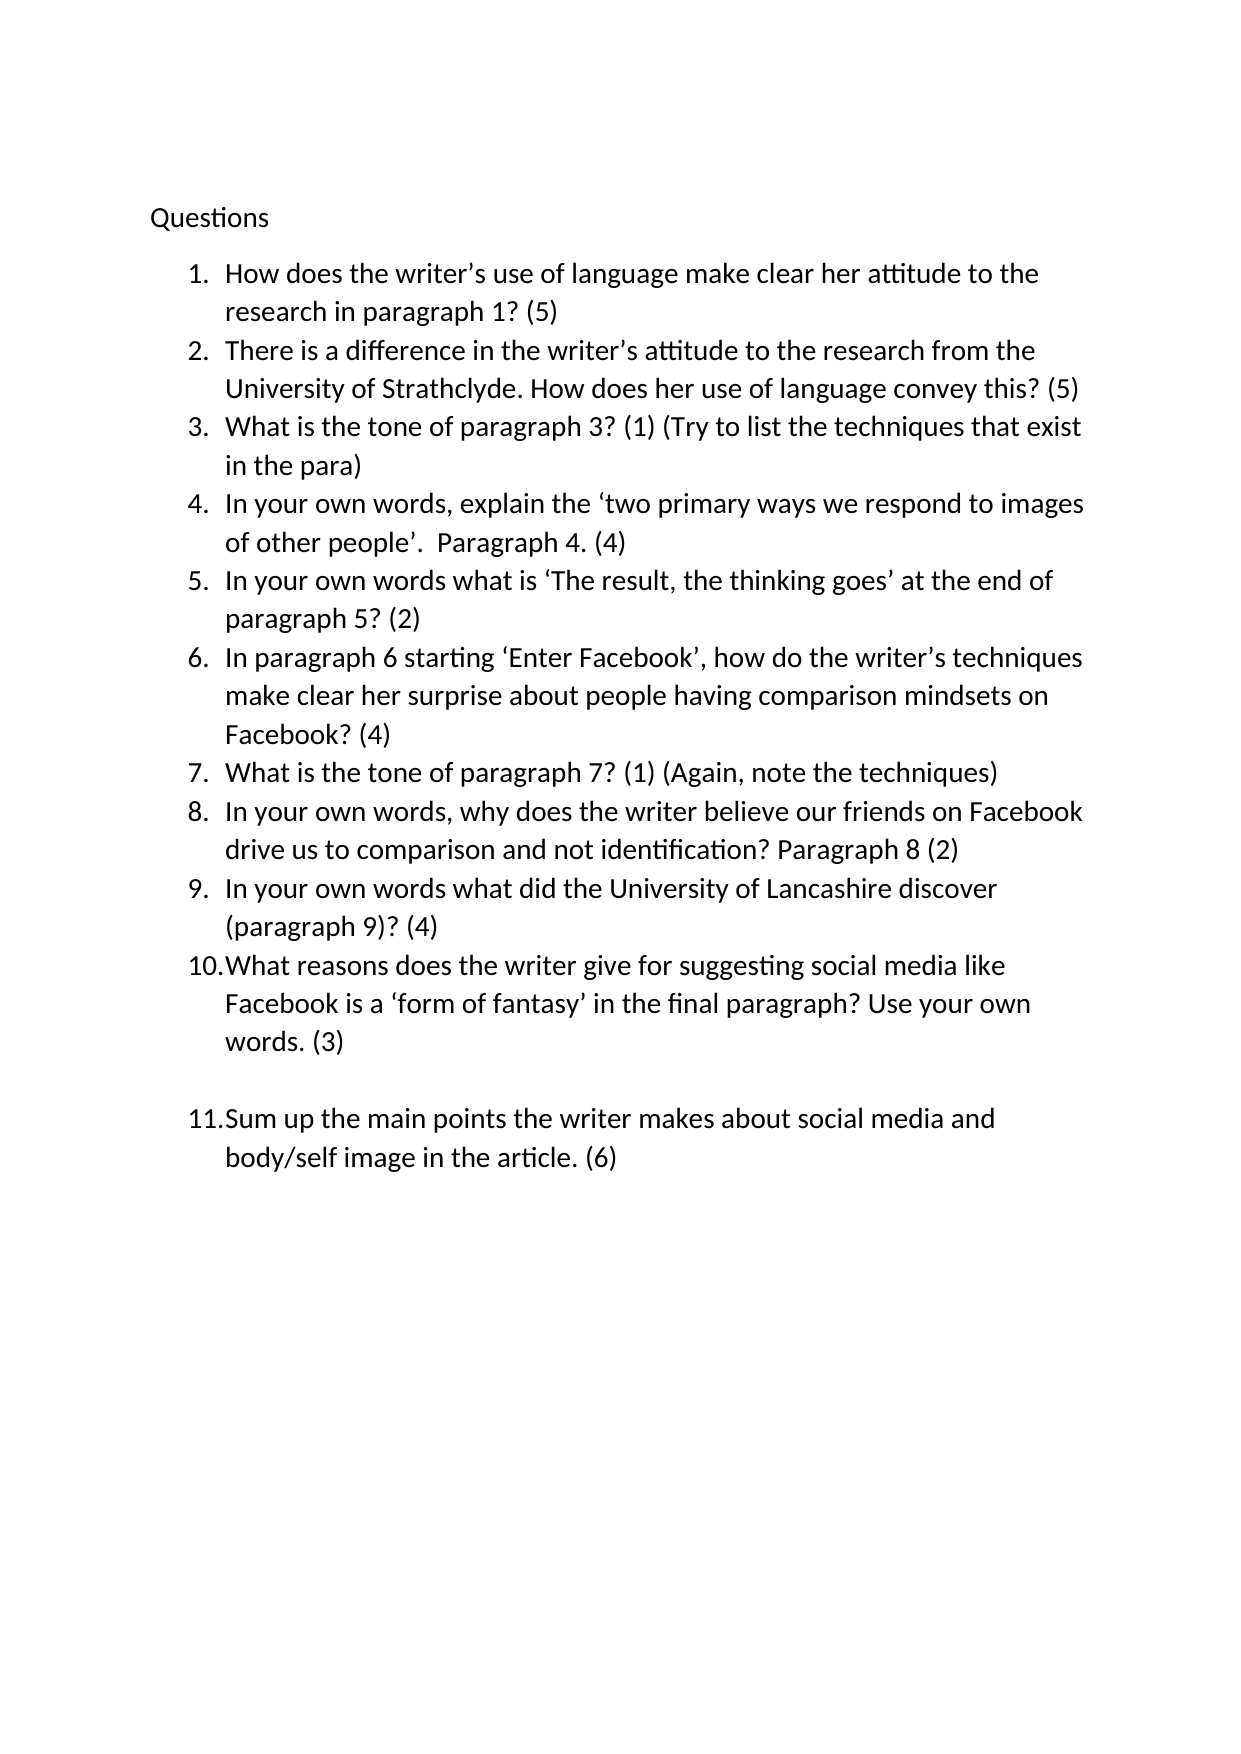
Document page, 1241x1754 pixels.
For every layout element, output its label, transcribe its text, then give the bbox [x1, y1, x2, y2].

list In your own words what is ‘The result, the thinking goes’ at the end of paragraph 5? (2) [187, 562, 1090, 636]
list In your own words, why does the writer believe our friends on Facebook drive us to comparison and not identification? Paragraph 8 (2) [187, 793, 1090, 867]
list There is a difference in the writer’s attitude to the research from the University of Strathclyde. How does her use of language convey this? (5) [187, 332, 1090, 406]
list What is the tone of paragraph 3? (1) (Try to list the techniques that exist in the para) [187, 408, 1090, 482]
list How does the writer’s use of language make clear her attitude to the research in paragraph 1? (5) [187, 255, 1090, 329]
list What is the tone of paragraph 7? (1) (Again, note the techniques) [187, 754, 1090, 790]
list In your own words what did the University of Lancashire discover (paragraph 9)? (4) [187, 870, 1090, 944]
list In paragraph 6 starting ‘Enter Facebook’, how do the writer’s techniques make clear her surprise about people having comparison mindsets on Facebook? (4) [187, 639, 1090, 752]
text Questions [150, 199, 1090, 235]
list What reasons does the writer give for suggesting social media like Facebook is a ‘form of fantasy’ in the final paragraph? Use your own words. (3) [187, 947, 1090, 1059]
list Sum up the main points the writer makes about social media and body/self image in the article. (6) [187, 1100, 1090, 1174]
list In your own words, explain the ‘two primary ways we respond to images of other people’. Paragraph 4. (4) [187, 485, 1090, 559]
